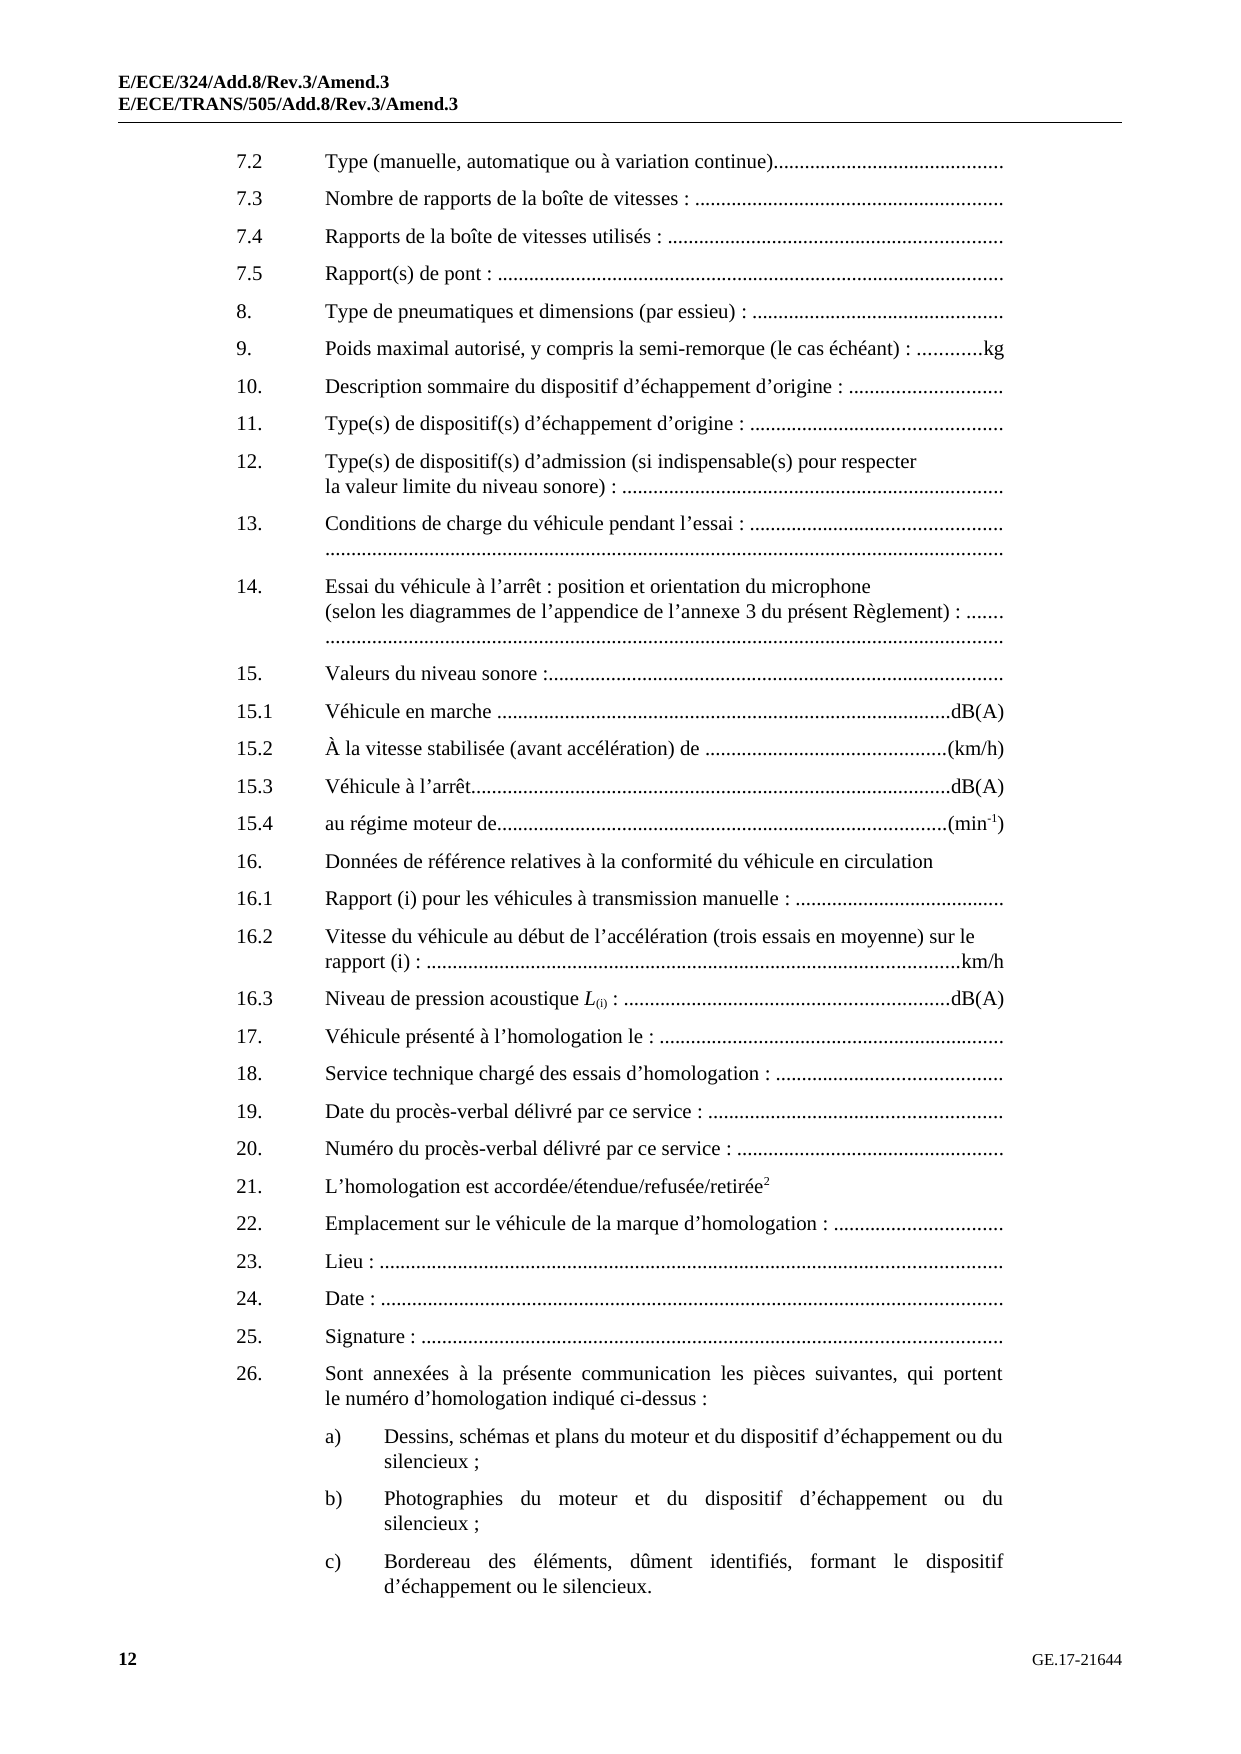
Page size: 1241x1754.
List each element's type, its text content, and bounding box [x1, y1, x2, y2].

text 9. Poids maximal autorisé, y compris la semi-remorque (le cas échéant) : kg [236, 335, 1004, 360]
text 15.1 Véhicule en marche dB(A) [236, 698, 1004, 723]
text 7.5 Rapport(s) de pont : [236, 260, 1004, 285]
text 15.2 À la vitesse stabilisée (avant accélération) de (km/h) [236, 735, 1004, 760]
text 16.1 Rapport (i) pour les véhicules à transmission manuelle : [236, 885, 1004, 910]
text 25. Signature : [236, 1323, 1004, 1348]
text b) Photographies du moteur et du dispositif d’échappement ou du silencieux ; [325, 1485, 1004, 1535]
text 16.2 Vitesse du véhicule au début de l’accélération (trois essais en moyenne) sur le rapport (i) : km/h [236, 923, 1004, 973]
text 15. Valeurs du niveau sonore : [236, 660, 1004, 685]
text 21. L’homologation est accordée/étendue/refusée/retirée2 [236, 1173, 1004, 1198]
text 7.4 Rapports de la boîte de vitesses utilisés : [236, 223, 1004, 248]
text c) Bordereau des éléments, dûment identifiés, formant le dispositif d’échappement ou le silencieux. [325, 1548, 1004, 1598]
text 23. Lieu : [236, 1248, 1004, 1273]
text 19. Date du procès-verbal délivré par ce service : [236, 1098, 1004, 1123]
text 14. Essai du véhicule à l’arrêt : position et orientation du microphone (selon les diagrammes de l’appendice de l’annexe 3 du présent Règlement) : [236, 573, 1004, 648]
text 8. Type de pneumatiques et dimensions (par essieu) : [236, 298, 1004, 323]
text 11. Type(s) de dispositif(s) d’échappement d’origine : [236, 410, 1004, 435]
text 20. Numéro du procès-verbal délivré par ce service : [236, 1135, 1004, 1160]
text 15.3 Véhicule à l’arrêt dB(A) [236, 773, 1004, 798]
text 24. Date : [236, 1285, 1004, 1310]
text 15.4 au régime moteur de (min-1) [236, 810, 1004, 835]
text 7.2 Type (manuelle, automatique ou à variation continue) [236, 148, 1004, 173]
text 10. Description sommaire du dispositif d’échappement d’origine : [236, 373, 1004, 398]
text 17. Véhicule présenté à l’homologation le : [236, 1023, 1004, 1048]
text 7.3 Nombre de rapports de la boîte de vitesses : [236, 185, 1004, 210]
text 12. Type(s) de dispositif(s) d’admission (si indispensable(s) pour respecter la valeur limite du niveau sonore) : [236, 448, 1004, 498]
text 18. Service technique chargé des essais d’homologation : [236, 1060, 1004, 1085]
text 16.3 Niveau de pression acoustique L(i) : dB(A) [236, 985, 1004, 1010]
text a) Dessins, schémas et plans du moteur et du dispositif d’échappement ou du silencieux ; [325, 1423, 1004, 1473]
text 26. Sont annexées à la présente communication les pièces suivantes, qui portent le numéro d’homologation indiqué ci-dessus : [236, 1360, 1004, 1410]
text 13. Conditions de charge du véhicule pendant l’essai : [236, 510, 1004, 560]
text 22. Emplacement sur le véhicule de la marque d’homologation : [236, 1210, 1004, 1235]
text 16. Données de référence relatives à la conformité du véhicule en circulation [236, 848, 1004, 873]
